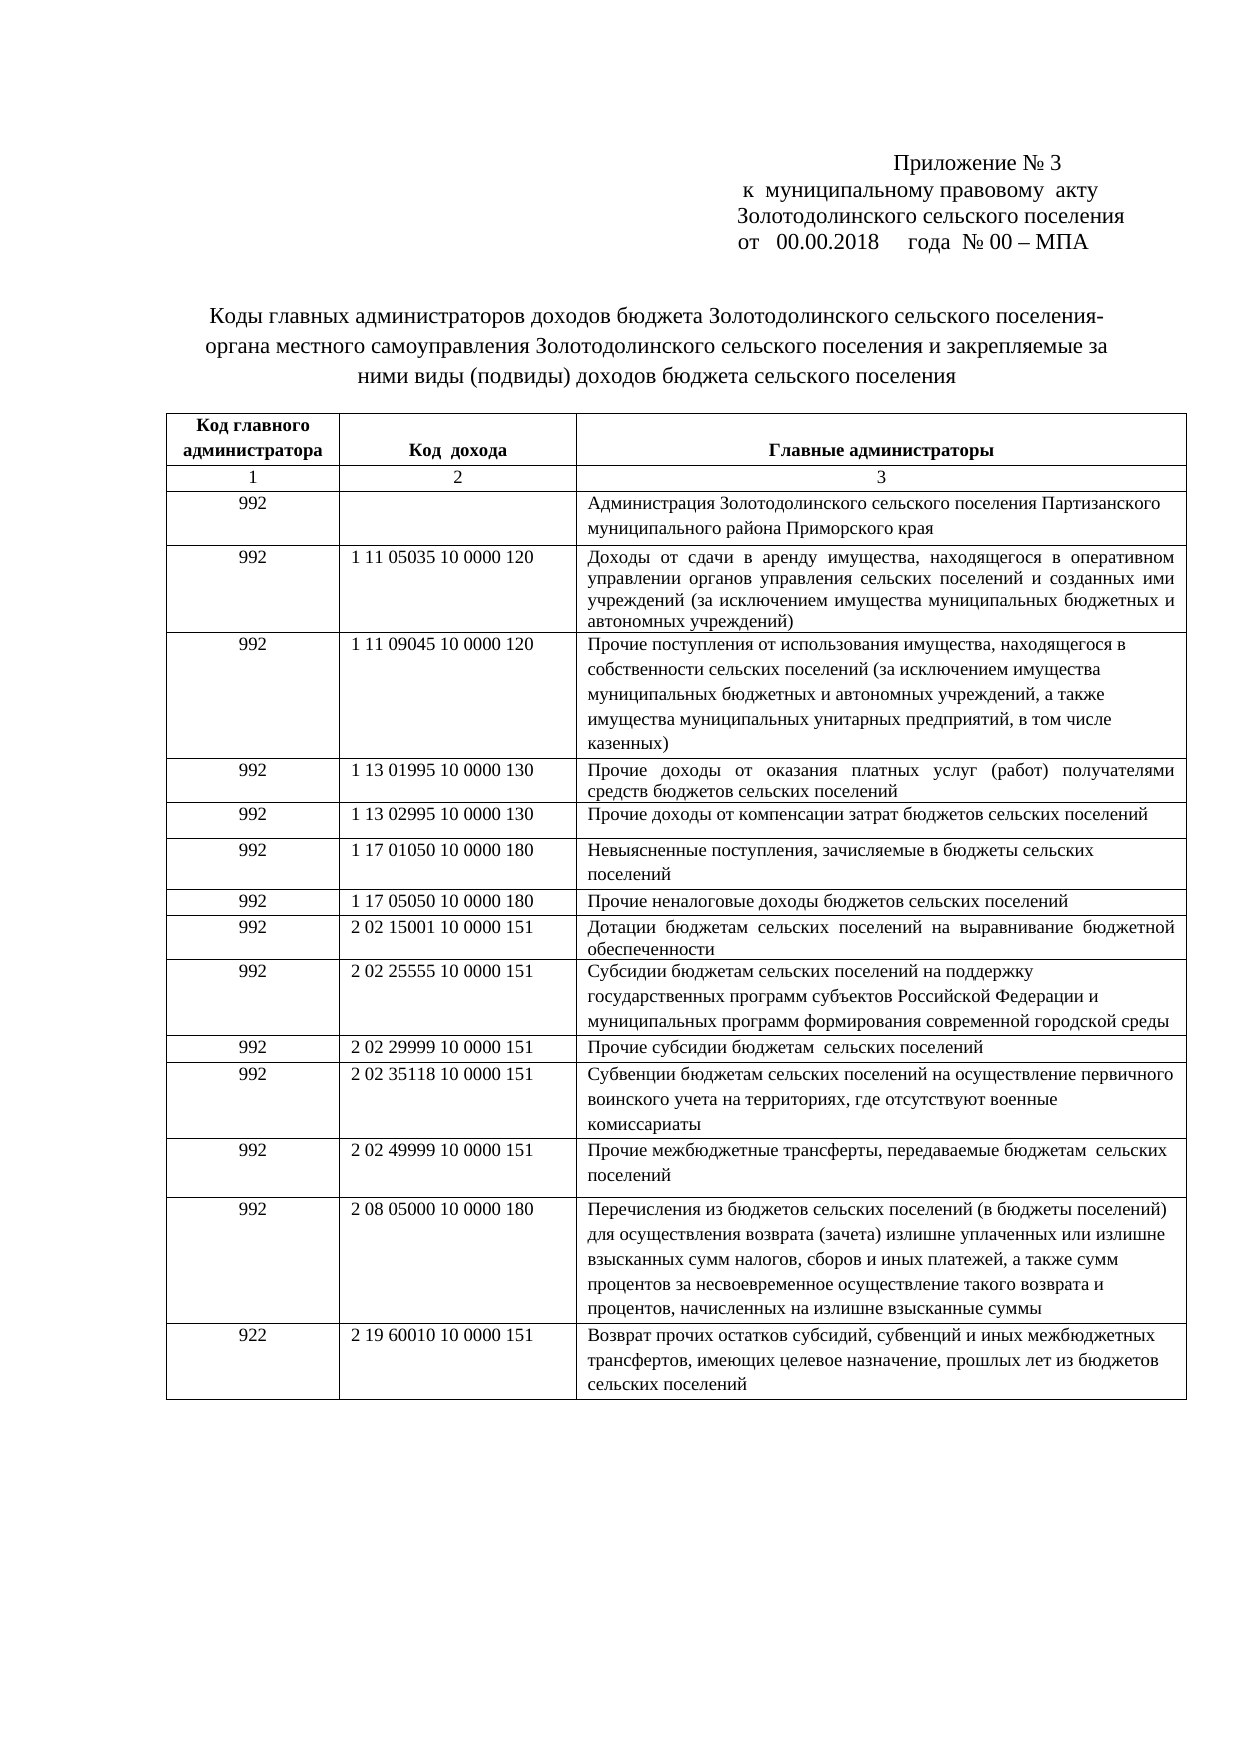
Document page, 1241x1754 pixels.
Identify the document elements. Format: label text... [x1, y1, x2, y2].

table_cell Прочие доходы от компенсации затрат бюджетов сельских поселений [577, 803, 1186, 837]
text Золотодолинского сельского поселения [251, 202, 1137, 228]
table_cell 992 [167, 839, 339, 889]
table_cell Дотации бюджетам сельских поселений на выравнивание бюджетной обеспеченности [577, 916, 1186, 959]
table_cell 2 02 15001 10 0000 151 [340, 916, 576, 959]
table_cell 1 17 01050 10 0000 180 [340, 839, 576, 889]
text от 00.00.2018 года № 00 – МПА [177, 228, 1137, 255]
table_cell 1 13 01995 10 0000 130 [340, 759, 576, 802]
table_header Код дохода [340, 414, 576, 464]
table_cell 1 13 02995 10 0000 130 [340, 803, 576, 837]
table_cell 992 [167, 803, 339, 837]
table_cell 1 11 09045 10 0000 120 [340, 633, 576, 758]
table_header Код главного администратора [167, 414, 339, 464]
table_cell 2 [340, 466, 576, 491]
table_cell Перечисления из бюджетов сельских поселений (в бюджеты поселений) для осуществления возврата (зачета) излишне уплаченных или излишне взысканных сумм налогов, сборов и иных платежей, а также сумм процентов за несвоевременное осуществление такого возврата и процентов, начисленных на излишне взысканные суммы [577, 1198, 1186, 1323]
table_cell 2 19 60010 10 0000 151 [340, 1324, 576, 1399]
text Приложение № 3 [177, 149, 1137, 176]
table_cell Администрация Золотодолинского сельского поселения Партизанского муниципального района Приморского края [577, 492, 1186, 545]
table_cell Прочие поступления от использования имущества, находящегося в собственности сельских поселений (за исключением имущества муниципальных бюджетных и автономных учреждений, а также имущества муниципальных унитарных предприятий, в том числе казенных) [577, 633, 1186, 758]
table_cell Невыясненные поступления, зачисляемые в бюджеты сельских поселений [577, 839, 1186, 889]
table_cell 992 [167, 916, 339, 959]
table_cell 992 [167, 546, 339, 632]
table_cell Прочие неналоговые доходы бюджетов сельских поселений [577, 890, 1186, 915]
table_cell 992 [167, 1063, 339, 1138]
table_cell 2 02 25555 10 0000 151 [340, 960, 576, 1035]
table_cell 992 [167, 1139, 339, 1197]
table_cell Прочие субсидии бюджетам сельских поселений [577, 1036, 1186, 1062]
text к муниципальному правовому акту [251, 176, 1137, 202]
table_cell 1 17 05050 10 0000 180 [340, 890, 576, 915]
table_cell [340, 492, 576, 545]
table_cell 992 [167, 960, 339, 1035]
table_cell Доходы от сдачи в аренду имущества, находящегося в оперативном управлении органов управления сельских поселений и созданных ими учреждений (за исключением имущества муниципальных бюджетных и автономных учреждений) [577, 546, 1186, 632]
table_cell 992 [167, 890, 339, 915]
table_cell Субвенции бюджетам сельских поселений на осуществление первичного воинского учета на территориях, где отсутствуют военные комиссариаты [577, 1063, 1186, 1138]
table_cell 992 [167, 1036, 339, 1062]
table_cell 2 02 35118 10 0000 151 [340, 1063, 576, 1138]
table_cell 2 02 29999 10 0000 151 [340, 1036, 576, 1062]
table_cell 1 [167, 466, 339, 491]
table_cell Прочие доходы от оказания платных услуг (работ) получателями средств бюджетов сельских поселений [577, 759, 1186, 802]
table_cell 3 [577, 466, 1186, 491]
table_header Главные администраторы [577, 414, 1186, 464]
text Коды главных администраторов доходов бюджета Золотодолинского сельского поселения- органа местного самоуправления Золотодолинского сельского поселения и закрепляемые за ними виды (подвиды) доходов бюджета сельского поселения [177, 302, 1137, 389]
table_cell 992 [167, 1198, 339, 1323]
table_cell 992 [167, 759, 339, 802]
table_cell 2 02 49999 10 0000 151 [340, 1139, 576, 1197]
table_cell Субсидии бюджетам сельских поселений на поддержку государственных программ субъектов Российской Федерации и муниципальных программ формирования современной городской среды [577, 960, 1186, 1035]
table_cell Возврат прочих остатков субсидий, субвенций и иных межбюджетных трансфертов, имеющих целевое назначение, прошлых лет из бюджетов сельских поселений [577, 1324, 1186, 1399]
table_cell Прочие межбюджетные трансферты, передаваемые бюджетам сельских поселений [577, 1139, 1186, 1197]
table_cell 1 11 05035 10 0000 120 [340, 546, 576, 632]
table_cell 922 [167, 1324, 339, 1399]
table_cell 992 [167, 492, 339, 545]
table_cell 992 [167, 633, 339, 758]
table_cell 2 08 05000 10 0000 180 [340, 1198, 576, 1323]
